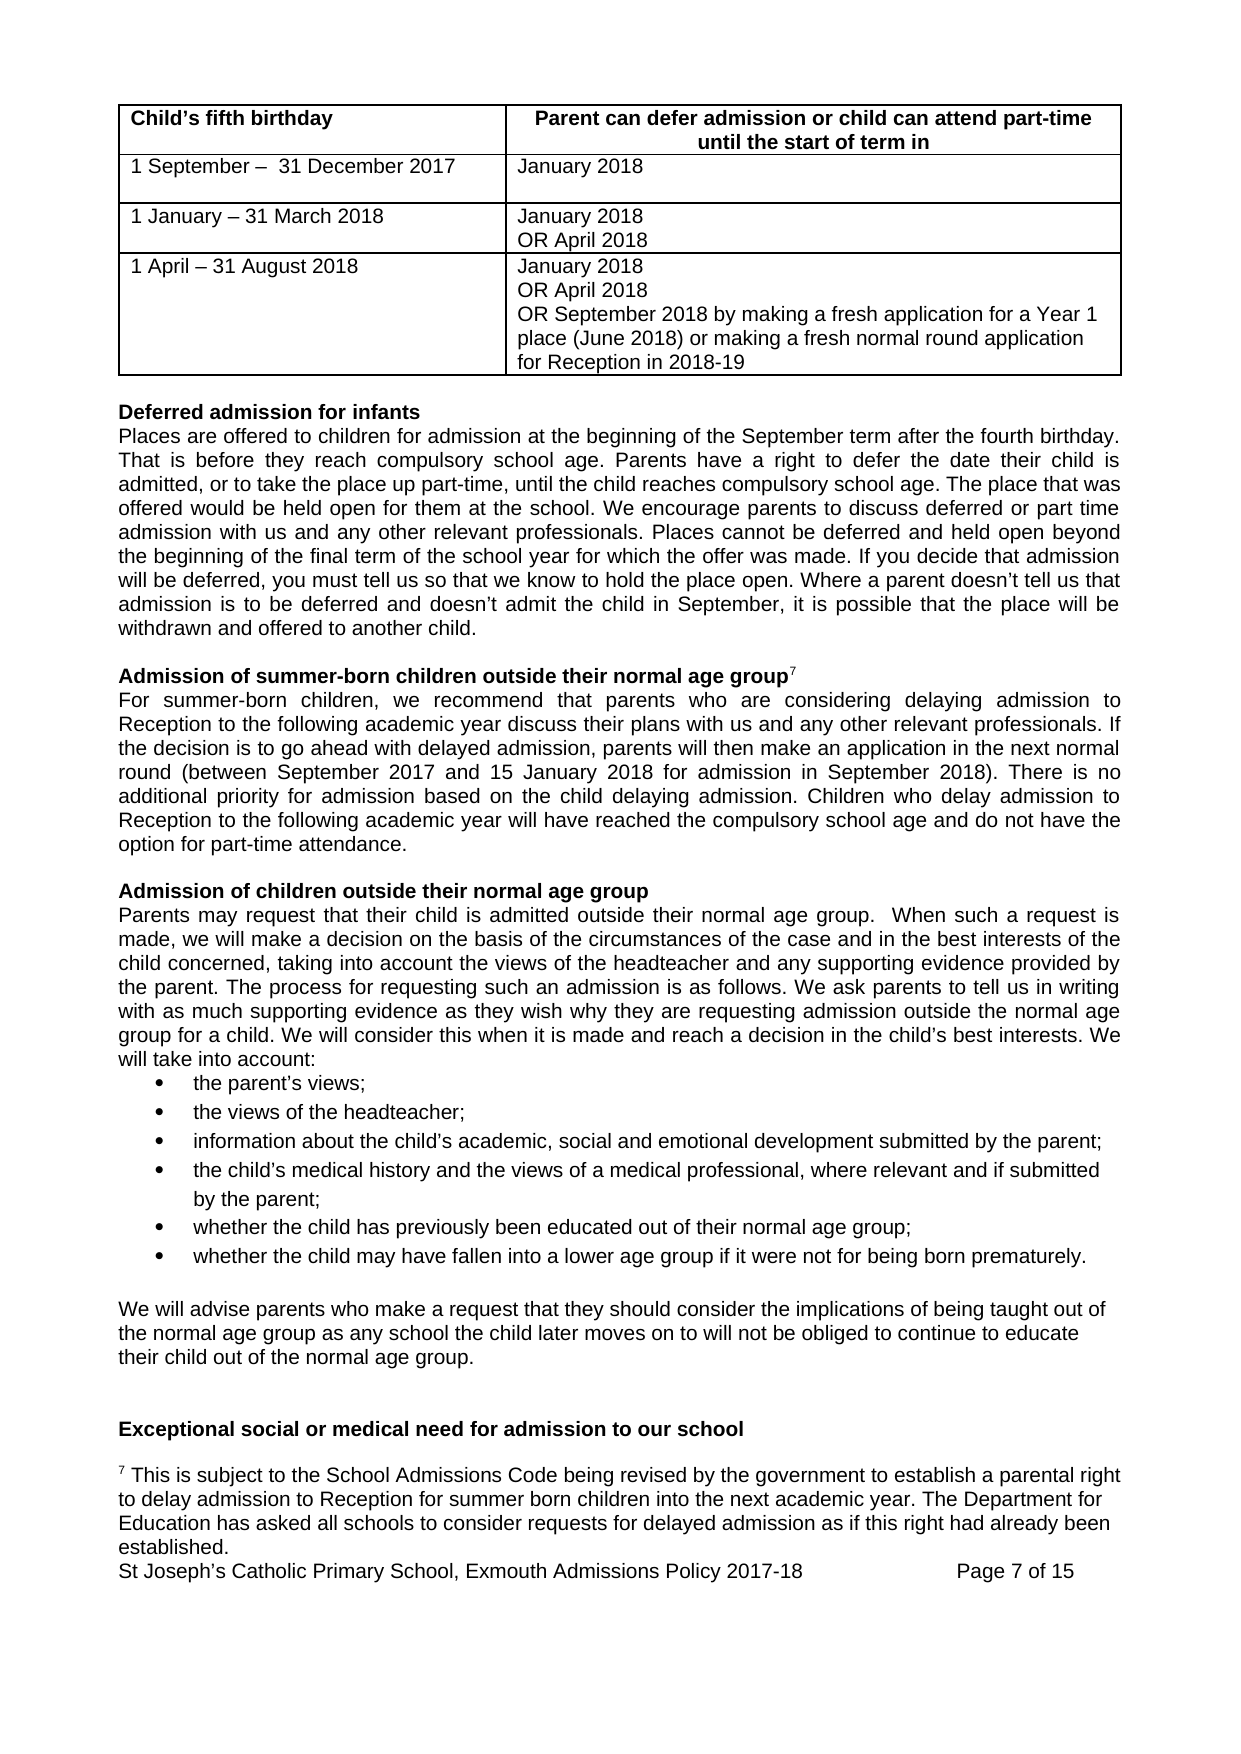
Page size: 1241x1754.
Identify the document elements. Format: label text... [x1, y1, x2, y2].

text Exceptional social or medical need for admission to our school [118, 1417, 1122, 1441]
list the child’s medical history and the views of a medical professional, where relevant and if submitted by the parent; [156, 1157, 1122, 1210]
list information about the child’s academic, social and emotional development submitted by the parent; [156, 1129, 1122, 1153]
list whether the child has previously been educated out of their normal age group; [156, 1215, 1122, 1239]
text Deferred admission for infants [118, 400, 1122, 424]
table_cell 1 April – 31 August 2018 [120, 254, 505, 374]
table_cell 1 January – 31 March 2018 [120, 204, 505, 252]
list the parent’s views; [156, 1071, 1122, 1095]
table_cell January 2018 OR April 2018 [507, 204, 1120, 252]
text Parents may request that their child is admitted outside their normal age group. When such a request is made, we will make a decision on the basis of the circumstances of the case and in the best interests of the child concerned, taking into account the views of the headteacher and any supporting evidence provided by the parent. The process for requesting such an admission is as follows. We ask parents to tell us in writing with as much supporting evidence as they wish why they are requesting admission outside the normal age group for a child. We will consider this when it is made and reach a decision in the child’s best interests. We will take into account: [118, 903, 1122, 1071]
table_header Parent can defer admission or child can attend part-time until the start of term in [507, 106, 1120, 154]
text Admission of summer-born children outside their normal age group [118, 664, 1122, 688]
text Admission of children outside their normal age group [118, 879, 1122, 903]
table_header Child’s fifth birthday [120, 106, 505, 154]
list whether the child may have fallen into a lower age group if it were not for being born prematurely. [156, 1244, 1122, 1268]
table_cell January 2018 [507, 155, 1120, 202]
list the views of the headteacher; [156, 1100, 1122, 1124]
text We will advise parents who make a request that they should consider the implications of being taught out of the normal age group as any school the child later moves on to will not be obliged to continue to educate their child out of the normal age group. [118, 1297, 1122, 1369]
table_cell January 2018 OR April 2018 OR September 2018 by making a fresh application for a Year 1 place (June 2018) or making a fresh normal round application for Reception in 2018-19 [507, 254, 1120, 374]
table_cell 1 September – 31 December 2017 [120, 155, 505, 202]
text For summer-born children, we recommend that parents who are considering delaying admission to Reception to the following academic year discuss their plans with us and any other relevant professionals. If the decision is to go ahead with delayed admission, parents will then make an application in the next normal round (between September 2017 and 15 January 2018 for admission in September 2018). There is no additional priority for admission based on the child delaying admission. Children who delay admission to Reception to the following academic year will have reached the compulsory school age and do not have the option for part-time attendance. [118, 688, 1122, 855]
text Places are offered to children for admission at the beginning of the September term after the fourth birthday. That is before they reach compulsory school age. Parents have a right to defer the date their child is admitted, or to take the place up part-time, until the child reaches compulsory school age. The place that was offered would be held open for them at the school. We encourage parents to discuss deferred or part time admission with us and any other relevant professionals. Places cannot be deferred and held open beyond the beginning of the final term of the school year for which the offer was made. If you decide that admission will be deferred, you must tell us so that we know to hold the place open. Where a parent doesn’t tell us that admission is to be deferred and doesn’t admit the child in September, it is possible that the place will be withdrawn and offered to another child. [118, 424, 1122, 640]
